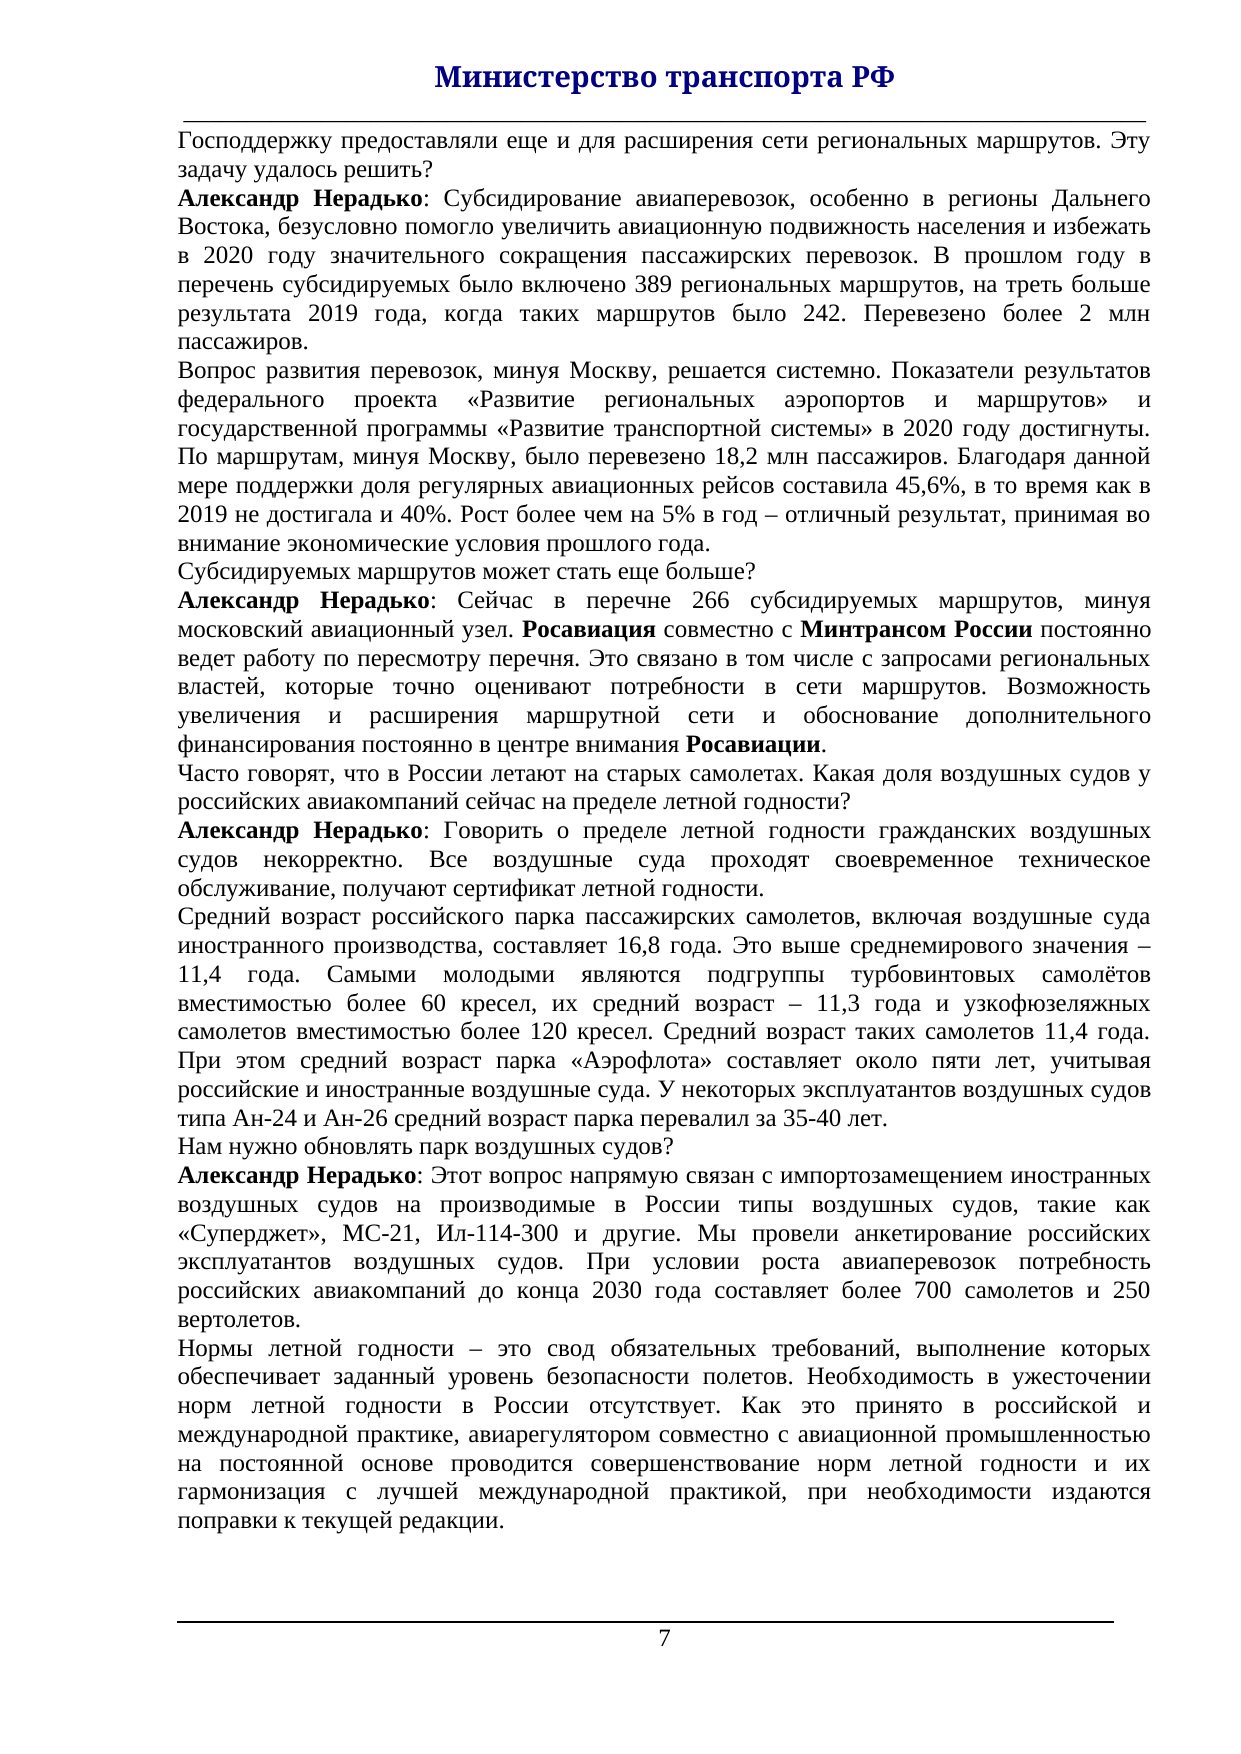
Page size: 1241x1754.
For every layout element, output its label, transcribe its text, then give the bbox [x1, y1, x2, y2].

text Нормы летной годности – это свод обязательных требований, выполнение которых обеспечивает заданный уровень безопасности полетов. Необходимость в ужесточении норм летной годности в России отсутствует. Как это принято в российской и международной практике, авиарегулятором совместно с авиационной промышленностью на постоянной основе проводится совершенствование норм летной годности и их гармонизация с лучшей международной практикой, при необходимости издаются поправки к текущей редакции. [177, 1333, 1152, 1534]
text Часто говорят, что в России летают на старых самолетах. Какая доля воздушных судов у российских авиакомпаний сейчас на пределе летной годности? [177, 758, 1152, 815]
text Александр Нерадько: Сейчас в перечне 266 субсидируемых маршрутов, минуя московский авиационный узел. Росавиация совместно с Минтрансом России постоянно ведет работу по пересмотру перечня. Это связано в том числе с запросами региональных властей, которые точно оценивают потребности в сети маршрутов. Возможность увеличения и расширения маршрутной сети и обоснование дополнительного финансирования постоянно в центре внимания Росавиации. [177, 585, 1152, 758]
text Средний возраст российского парка пассажирских самолетов, включая воздушные суда иностранного производства, составляет 16,8 года. Это выше среднемирового значения – 11,4 года. Самыми молодыми являются подгруппы турбовинтовых самолётов вместимостью более 60 кресел, их средний возраст – 11,3 года и узкофюзеляжных самолетов вместимостью более 120 кресел. Средний возраст таких самолетов 11,4 года. При этом средний возраст парка «Аэрофлота» составляет около пяти лет, учитывая российские и иностранные воздушные суда. У некоторых эксплуатантов воздушных судов типа Ан-24 и Ан-26 средний возраст парка перевалил за 35-40 лет. [177, 901, 1152, 1131]
text Субсидируемых маршрутов может стать еще больше? [177, 556, 1152, 585]
text Александр Нерадько: Этот вопрос напрямую связан с импортозамещением иностранных воздушных судов на производимые в России типы воздушных судов, такие как «Суперджет», МС-21, Ил-114-300 и другие. Мы провели анкетирование российских эксплуатантов воздушных судов. При условии роста авиаперевозок потребность российских авиакомпаний до конца 2030 года составляет более 700 самолетов и 250 вертолетов. [177, 1160, 1152, 1333]
text Господдержку предоставляли еще и для расширения сети региональных маршрутов. Эту задачу удалось решить? [177, 125, 1152, 183]
text Нам нужно обновлять парк воздушных судов? [177, 1131, 1152, 1160]
text Вопрос развития перевозок, минуя Москву, решается системно. Показатели результатов федерального проекта «Развитие региональных аэропортов и маршрутов» и государственной программы «Развитие транспортной системы» в 2020 году достигнуты. По маршрутам, минуя Москву, было перевезено 18,2 млн пассажиров. Благодаря данной мере поддержки доля регулярных авиационных рейсов составила 45,6%, в то время как в 2019 не достигала и 40%. Рост более чем на 5% в год – отличный результат, принимая во внимание экономические условия прошлого года. [177, 355, 1152, 556]
text Александр Нерадько: Говорить о пределе летной годности гражданских воздушных судов некорректно. Все воздушные суда проходят своевременное техническое обслуживание, получают сертификат летной годности. [177, 815, 1152, 901]
text Александр Нерадько: Субсидирование авиаперевозок, особенно в регионы Дальнего Востока, безусловно помогло увеличить авиационную подвижность населения и избежать в 2020 году значительного сокращения пассажирских перевозок. В прошлом году в перечень субсидируемых было включено 389 региональных маршрутов, на треть больше результата 2019 года, когда таких маршрутов было 242. Перевезено более 2 млн пассажиров. [177, 183, 1152, 355]
